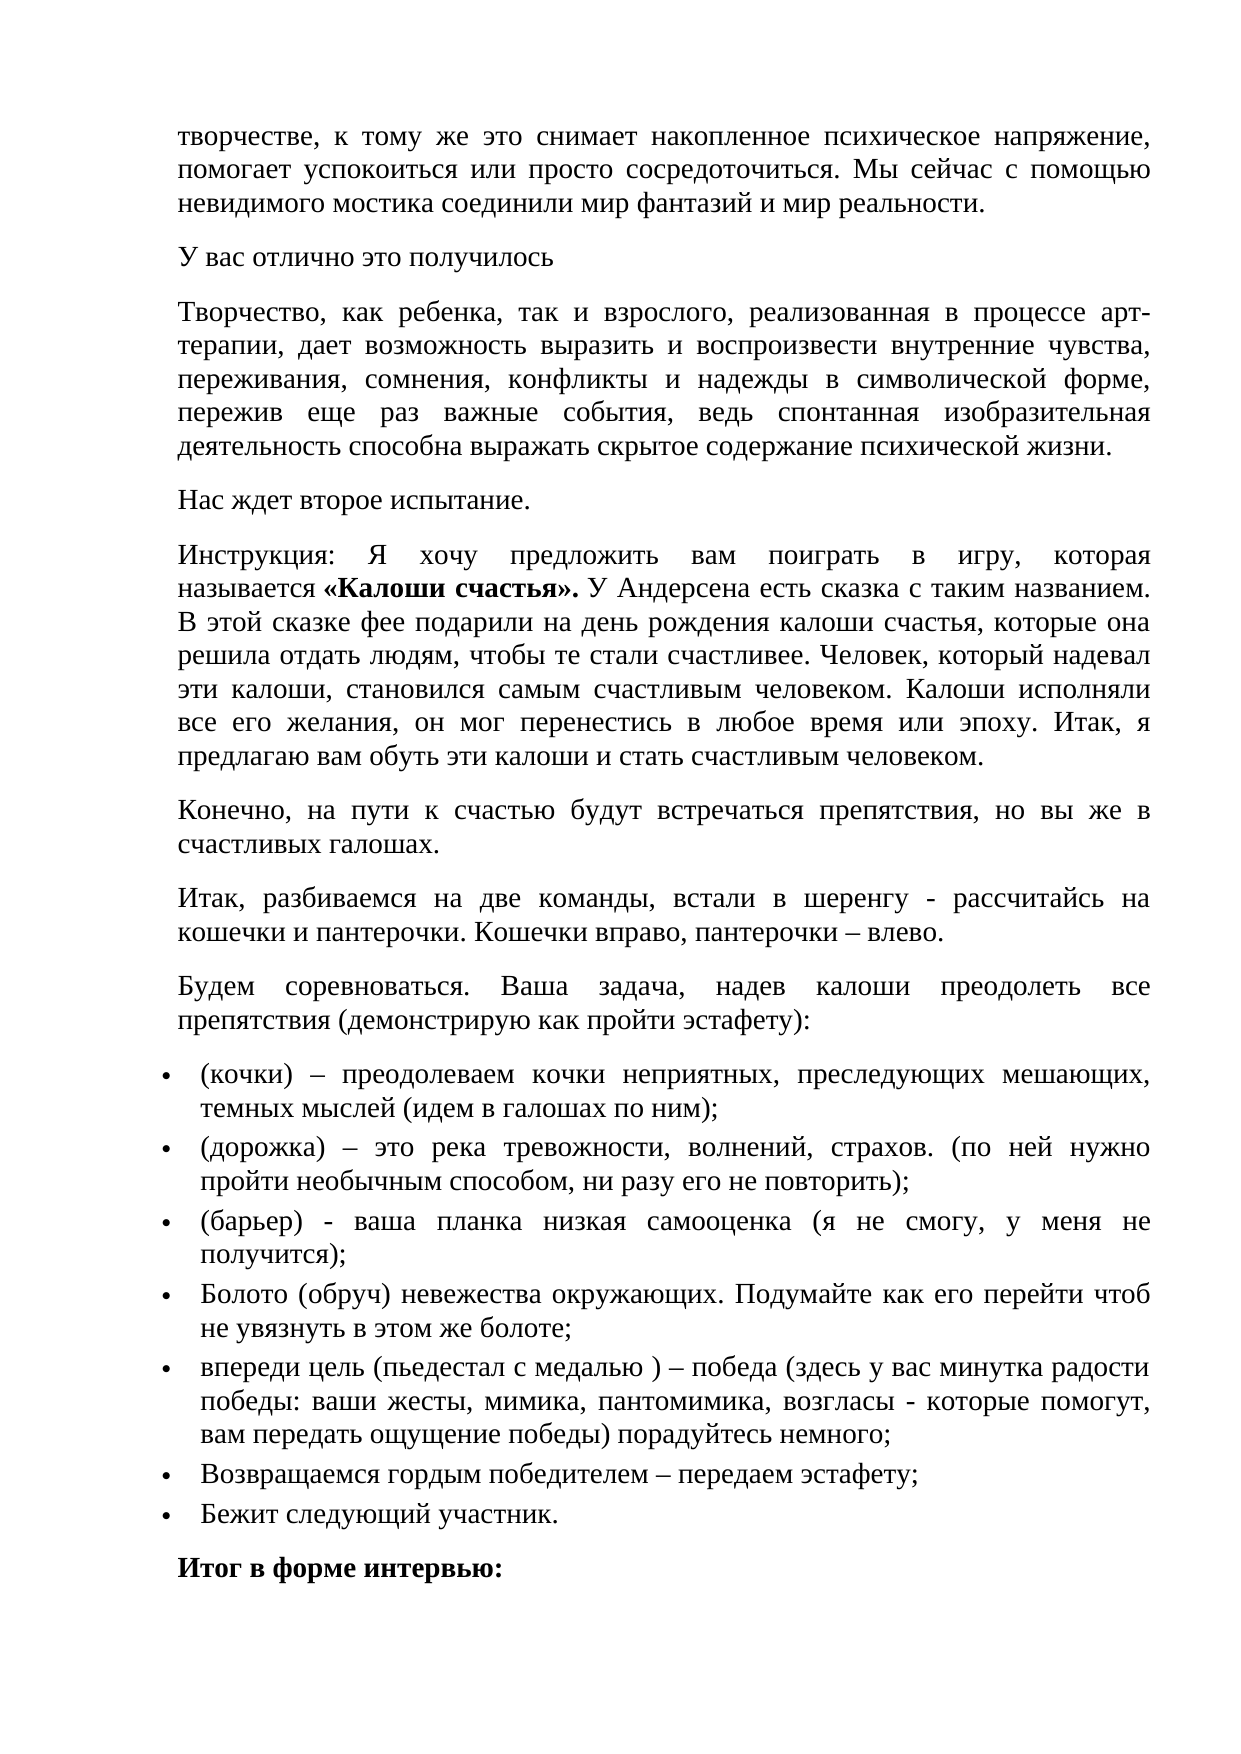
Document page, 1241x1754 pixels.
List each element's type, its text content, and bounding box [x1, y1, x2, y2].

list Болото (обруч) невежества окружающих. Подумайте как его перейти чтоб не увязнуть в этом же болоте; [163, 1276, 1152, 1343]
list впереди цель (пьедестал с медалью ) – победа (здесь у вас минутка радости победы: ваши жесты, мимика, пантомимика, возгласы - которые помогут, вам передать ощущение победы) порадуйтесь немного; [163, 1349, 1152, 1450]
text У вас отлично это получилось [177, 239, 1152, 273]
list (дорожка) – это река тревожности, волнений, страхов. (по ней нужно пройти необычным способом, ни разу его не повторить); [163, 1129, 1152, 1197]
text Итог в форме интервью: [177, 1551, 1152, 1584]
text Конечно, на пути к счастью будут встречаться препятствия, но вы же в счастливых галошах. [177, 792, 1152, 859]
text Творчество, как ребенка, так и взрослого, реализованная в процессе арт-терапии, дает возможность выразить и воспроизвести внутренние чувства, переживания, сомнения, конфликты и надежды в символической форме, пережив еще раз важные события, ведь спонтанная изобразительная деятельность способна выражать скрытое содержание психической жизни. [177, 294, 1152, 462]
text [177, 118, 1152, 219]
text Будем соревноваться. Ваша задача, надев калоши преодолеть все препятствия (демонстрирую как пройти эстафету): [177, 968, 1152, 1035]
list Возвращаемся гордым победителем – передаем эстафету; [163, 1456, 1152, 1490]
text Инструкция: Я хочу предложить вам поиграть в игру, которая называется «Калоши счастья». У Андерсена есть сказка с таким названием. В этой сказке фее подарили на день рождения калоши счастья, которые она решила отдать людям, чтобы те стали счастливее. Человек, который надевал эти калоши, становился самым счастливым человеком. Калоши исполняли все его желания, он мог перенестись в любое время или эпоху. Итак, я предлагаю вам обуть эти калоши и стать счастливым человеком. [177, 537, 1152, 772]
text Итак, разбиваемся на две команды, встали в шеренгу - рассчитайсь на кошечки и пантерочки. Кошечки вправо, пантерочки – влево. [177, 880, 1152, 947]
list (барьер) - ваша планка низкая самооценка (я не смогу, у меня не получится); [163, 1203, 1152, 1270]
list (кочки) – преодолеваем кочки неприятных, преследующих мешающих, темных мыслей (идем в галошах по ним); [163, 1056, 1152, 1123]
text Нас ждет второе испытание. [177, 482, 1152, 516]
list Бежит следующий участник. [163, 1496, 1152, 1530]
